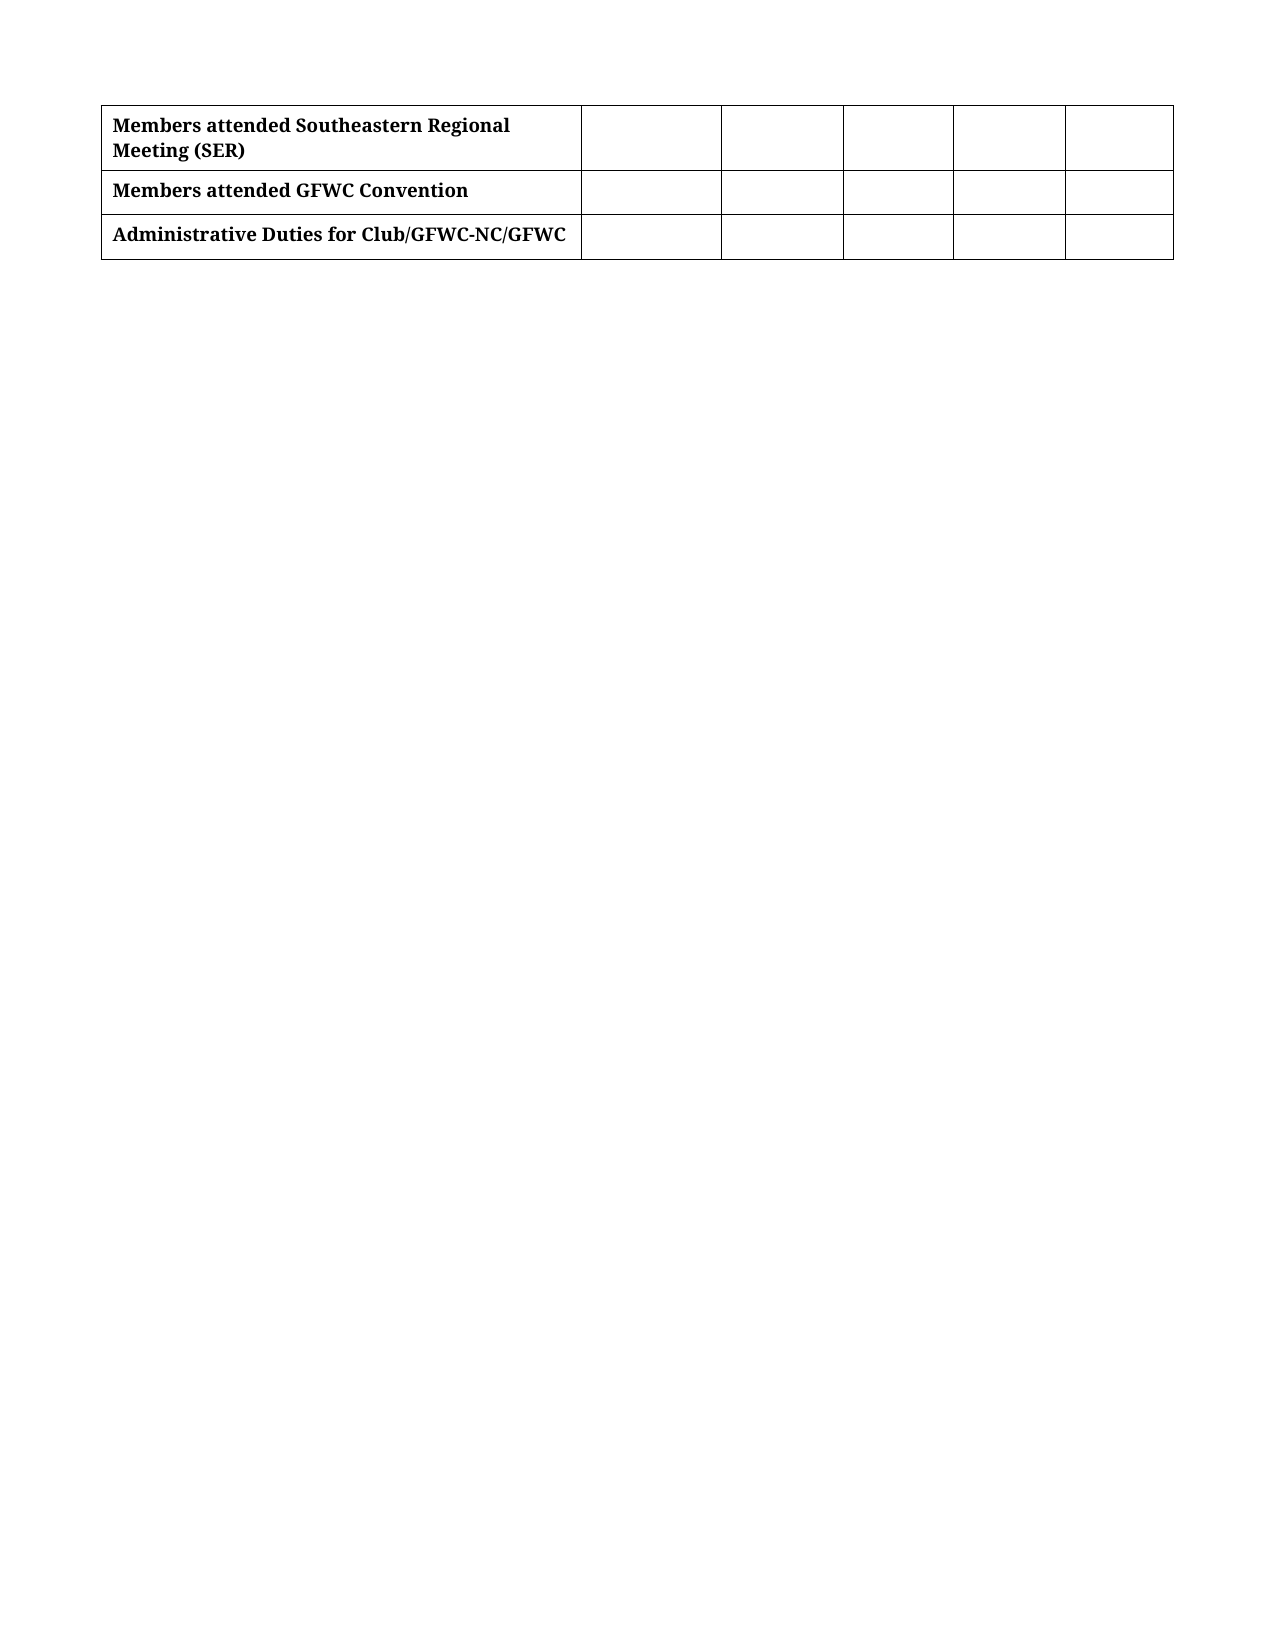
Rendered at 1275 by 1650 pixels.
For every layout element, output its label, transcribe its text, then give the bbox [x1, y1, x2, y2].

table_cell [582, 215, 721, 259]
table_cell Administrative Duties for Club/GFWC-NC/GFWC [102, 215, 581, 259]
table_cell [722, 106, 843, 169]
table_cell [1066, 171, 1173, 214]
table_cell [582, 106, 721, 169]
table_cell Members attended GFWC Convention [102, 171, 581, 214]
table_cell [954, 215, 1065, 259]
table_cell [954, 106, 1065, 169]
table_cell [1066, 106, 1173, 169]
table_cell [844, 171, 953, 214]
table_cell [844, 106, 953, 169]
table_cell [844, 215, 953, 259]
table_cell [1066, 215, 1173, 259]
table_cell [722, 215, 843, 259]
table_cell [954, 171, 1065, 214]
table_cell [582, 171, 721, 214]
table_cell Members attended Southeastern Regional Meeting (SER) [102, 106, 581, 169]
table_cell [722, 171, 843, 214]
